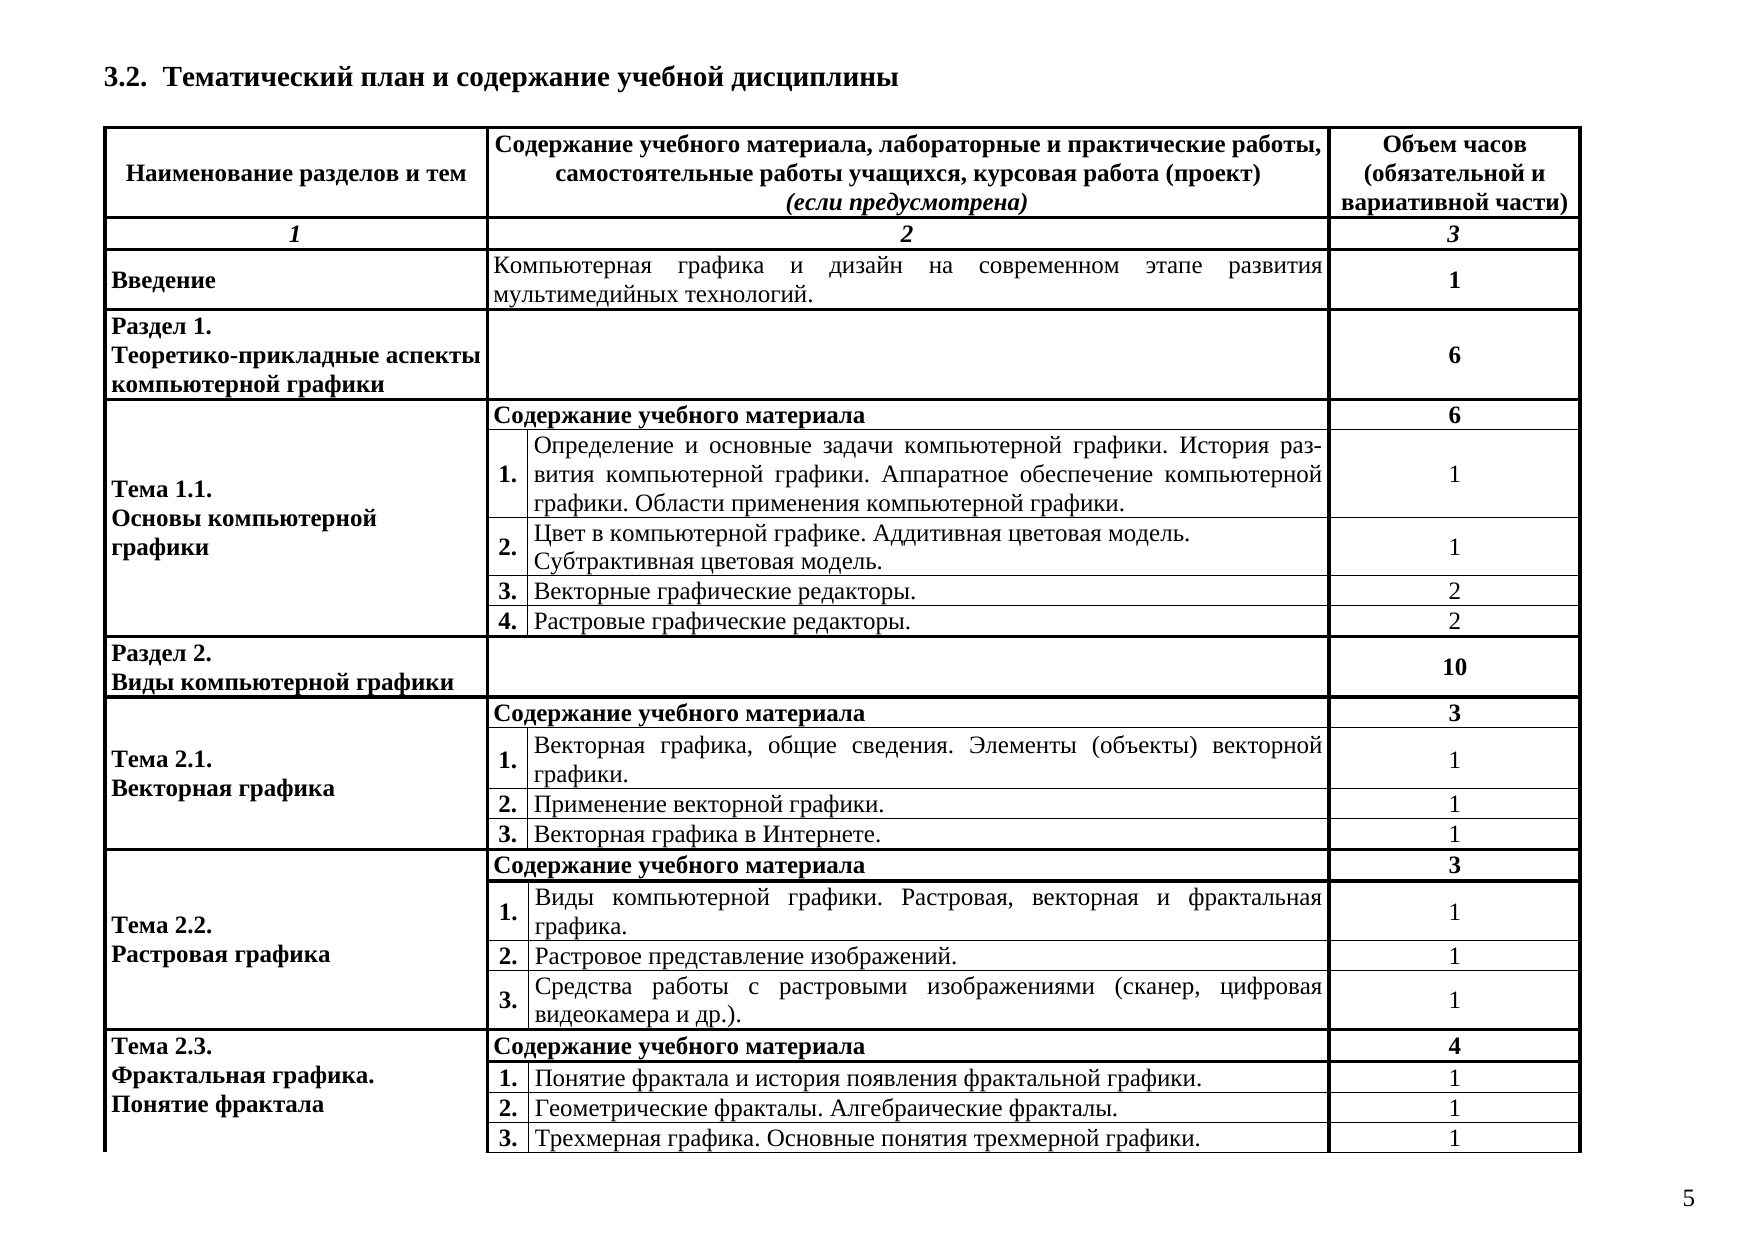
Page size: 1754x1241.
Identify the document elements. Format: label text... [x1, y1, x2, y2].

table_cell 1 [1331, 430, 1578, 517]
table_cell 1 [1331, 1063, 1578, 1092]
table_cell 2 [489, 219, 1327, 247]
table_cell 3 [1331, 219, 1578, 247]
table_cell Содержание учебного материала [489, 699, 1327, 727]
table_cell 1. [489, 728, 527, 788]
table_cell 1 [1331, 819, 1578, 847]
table_cell Содержание учебного материала [489, 1031, 1327, 1060]
table_cell Раздел 2. Виды компьютерной графики [107, 638, 486, 695]
table_cell 1 [107, 219, 486, 247]
table_cell 1. [489, 430, 527, 517]
table_cell Трехмерная графика. Основные понятия трехмерной графики. [529, 1123, 1327, 1152]
table_cell 2. [489, 941, 528, 970]
table_cell 2. [489, 1093, 528, 1122]
table_cell 3. [489, 1123, 528, 1152]
table_cell 1 [1331, 728, 1578, 788]
table_cell Тема 2.2. Растровая графика [107, 851, 486, 1028]
table_cell 10 [1331, 638, 1578, 695]
table_cell 6 [1331, 401, 1578, 429]
list Тематический план и содержание учебной дисциплины [103, 59, 1695, 93]
table_cell Понятие фрактала и история появления фрактальной графики. [529, 1063, 1327, 1092]
table_cell 1 [1331, 971, 1578, 1028]
table_cell Средства работы с растровыми изображениями (сканер, цифровая видеокамера и др.). [529, 971, 1327, 1028]
table_cell 3. [489, 819, 527, 847]
table_cell 1 [1331, 1123, 1578, 1152]
table_cell Тема 1.1. Основы компьютерной графики [107, 401, 486, 635]
table_header Содержание учебного материала, лабораторные и практические работы, самостоятельные работы учащихся, курсовая работа (проект) (если предусмотрена) [489, 129, 1327, 216]
table_cell Содержание учебного материала [489, 851, 1327, 879]
table_cell 6 [1331, 311, 1578, 397]
table_cell Векторные графические редакторы. [528, 576, 1327, 605]
table_cell 1 [1331, 251, 1578, 308]
table_cell 4 [1331, 1031, 1578, 1060]
table_cell 3. [489, 971, 528, 1028]
table_cell 1. [489, 883, 528, 940]
table_cell 3 [1331, 851, 1578, 879]
table_cell Цвет в компьютерной графике. Аддитивная цветовая модель. Субтрактивная цветовая модель. [528, 518, 1327, 575]
table_cell 1 [1331, 941, 1578, 970]
table_cell Растровые графические редакторы. [528, 606, 1327, 635]
table_cell 2. [489, 789, 527, 818]
table_cell Тема 2.3. Фрактальная графика. Понятие фрактала [107, 1031, 486, 1152]
table_cell [489, 638, 1327, 695]
table_cell Геометрические фракталы. Алгебраические фракталы. [529, 1093, 1327, 1122]
table_cell Тема 2.1. Векторная графика [107, 699, 486, 847]
table_cell Виды компьютерной графики. Растровая, векторная и фрактальная графика. [529, 883, 1327, 940]
table_header Объем часов (обязательной и вариативной части) [1331, 129, 1578, 216]
table_cell Применение векторной графики. [528, 789, 1327, 818]
table_header Наименование разделов и тем [107, 129, 486, 216]
table_cell 3. [489, 576, 527, 605]
table_cell 1 [1331, 1093, 1578, 1122]
table_cell Введение [107, 251, 486, 308]
table_cell Векторная графика в Интернете. [528, 819, 1327, 847]
table_cell 1. [489, 1063, 528, 1092]
table_cell [489, 311, 1327, 397]
table_cell Определение и основные задачи компьютерной графики. История раз-вития компьютерной графики. Аппаратное обеспечение компьютерной графики. Области применения компьютерной графики. [528, 430, 1327, 517]
table_cell 2. [489, 518, 527, 575]
table_cell Раздел 1. Теоретико-прикладные аспекты компьютерной графики [107, 311, 486, 397]
table_cell 3 [1331, 699, 1578, 727]
table_cell 1 [1331, 883, 1578, 940]
table_cell 1 [1331, 789, 1578, 818]
table_cell 1 [1331, 518, 1578, 575]
table_cell Векторная графика, общие сведения. Элементы (объекты) векторной графики. [528, 728, 1327, 788]
table_cell 2 [1331, 576, 1578, 605]
table_cell Компьютерная графика и дизайн на современном этапе развития мультимедийных технологий. [489, 251, 1327, 308]
table_cell 2 [1331, 606, 1578, 635]
table_cell Растровое представление изображений. [529, 941, 1327, 970]
table_cell Содержание учебного материала [489, 401, 1327, 429]
table_cell 4. [489, 606, 527, 635]
